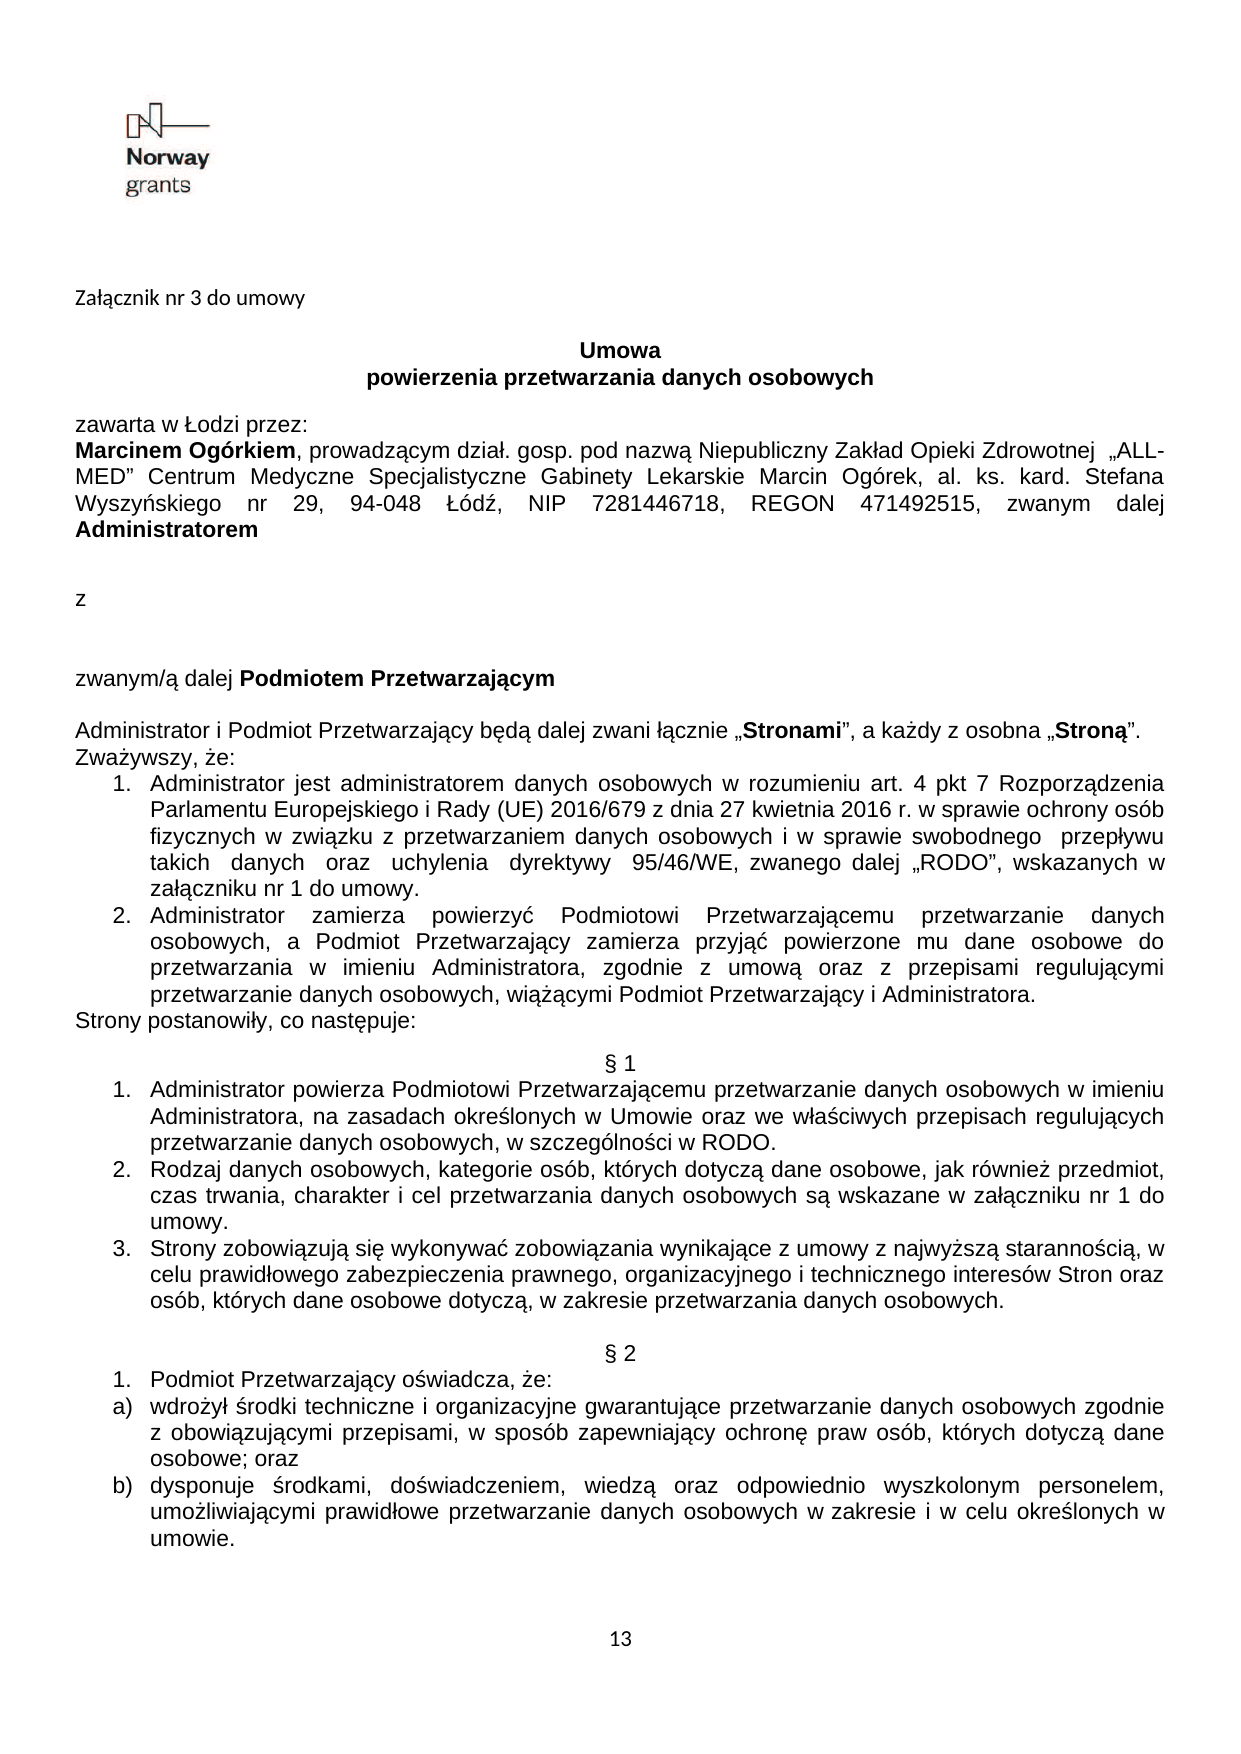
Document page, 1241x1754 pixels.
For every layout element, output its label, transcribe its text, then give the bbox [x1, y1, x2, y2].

list Administrator powierza Podmiotowi Przetwarzającemu przetwarzanie danych osobowych w imieniu Administratora, na zasadach określonych w Umowie oraz we właściwych przepisach regulujących przetwarzanie danych osobowych, w szczególności w RODO. [112, 1076, 1165, 1156]
text Umowa [75, 337, 1165, 363]
list Rodzaj danych osobowych, kategorie osób, których dotyczą dane osobowe, jak również przedmiot, czas trwania, charakter i cel przetwarzania danych osobowych są wskazane w załączniku nr 1 do umowy. [112, 1156, 1165, 1234]
text § 2 [75, 1340, 1165, 1366]
text zawarta w Łodzi przez: [75, 411, 1165, 437]
list Administrator zamierza powierzyć Podmiotowi Przetwarzającemu przetwarzanie danych osobowych, a Podmiot Przetwarzający zamierza przyjąć powierzone mu dane osobowe do przetwarzania w imieniu Administratora, zgodnie z umową oraz z przepisami regulującymi przetwarzanie danych osobowych, wiążącymi Podmiot Przetwarzający i Administratora. [112, 902, 1165, 1007]
text Marcinem Ogórkiem, prowadzącym dział. gosp. pod nazwą Niepubliczny Zakład Opieki Zdrowotnej „ALL-MED” Centrum Medyczne Specjalistyczne Gabinety Lekarskie Marcin Ogórek, al. ks. kard. Stefana Wyszyńskiego nr 29, 94-048 Łódź, NIP 7281446718, REGON 471492515, zwanym dalej Administratorem [75, 437, 1165, 542]
list wdrożył środki techniczne i organizacyjne gwarantujące przetwarzanie danych osobowych zgodnie z obowiązującymi przepisami, w sposób zapewniający ochronę praw osób, których dotyczą dane osobowe; oraz [112, 1393, 1165, 1472]
text powierzenia przetwarzania danych osobowych [75, 363, 1165, 390]
text Strony postanowiły, co następuje: [75, 1007, 1165, 1033]
list Administrator jest administratorem danych osobowych w rozumieniu art. 4 pkt 7 Rozporządzenia Parlamentu Europejskiego i Rady (UE) 2016/679 z dnia 27 kwietnia 2016 r. w sprawie ochrony osób fizycznych w związku z przetwarzaniem danych osobowych i w sprawie swobodnego przepływu takich danych oraz uchylenia dyrektywy 95/46/WE, zwanego dalej „RODO”, wskazanych w załączniku nr 1 do umowy. [112, 770, 1165, 902]
text § 1 [75, 1050, 1165, 1076]
text Administrator i Podmiot Przetwarzający będą dalej zwani łącznie „Stronami”, a każdy z osobna „Stroną”. [75, 717, 1165, 743]
list Strony zobowiązują się wykonywać zobowiązania wynikające z umowy z najwyższą starannością, w celu prawidłowego zabezpieczenia prawnego, organizacyjnego i technicznego interesów Stron oraz osób, których dane osobowe dotyczą, w zakresie przetwarzania danych osobowych. [112, 1234, 1165, 1314]
list dysponuje środkami, doświadczeniem, wiedzą oraz odpowiednio wyszkolonym personelem, umożliwiającymi prawidłowe przetwarzanie danych osobowych w zakresie i w celu określonych w umowie. [112, 1472, 1165, 1551]
text z [75, 585, 1165, 612]
text zwanym/ą dalej Podmiotem Przetwarzającym [75, 664, 1165, 691]
list Podmiot Przetwarzający oświadcza, że: [112, 1366, 1165, 1393]
picture [75, 73, 256, 230]
text Zważywszy, że: [75, 743, 1165, 770]
text Załącznik nr 3 do umowy [75, 283, 1165, 311]
